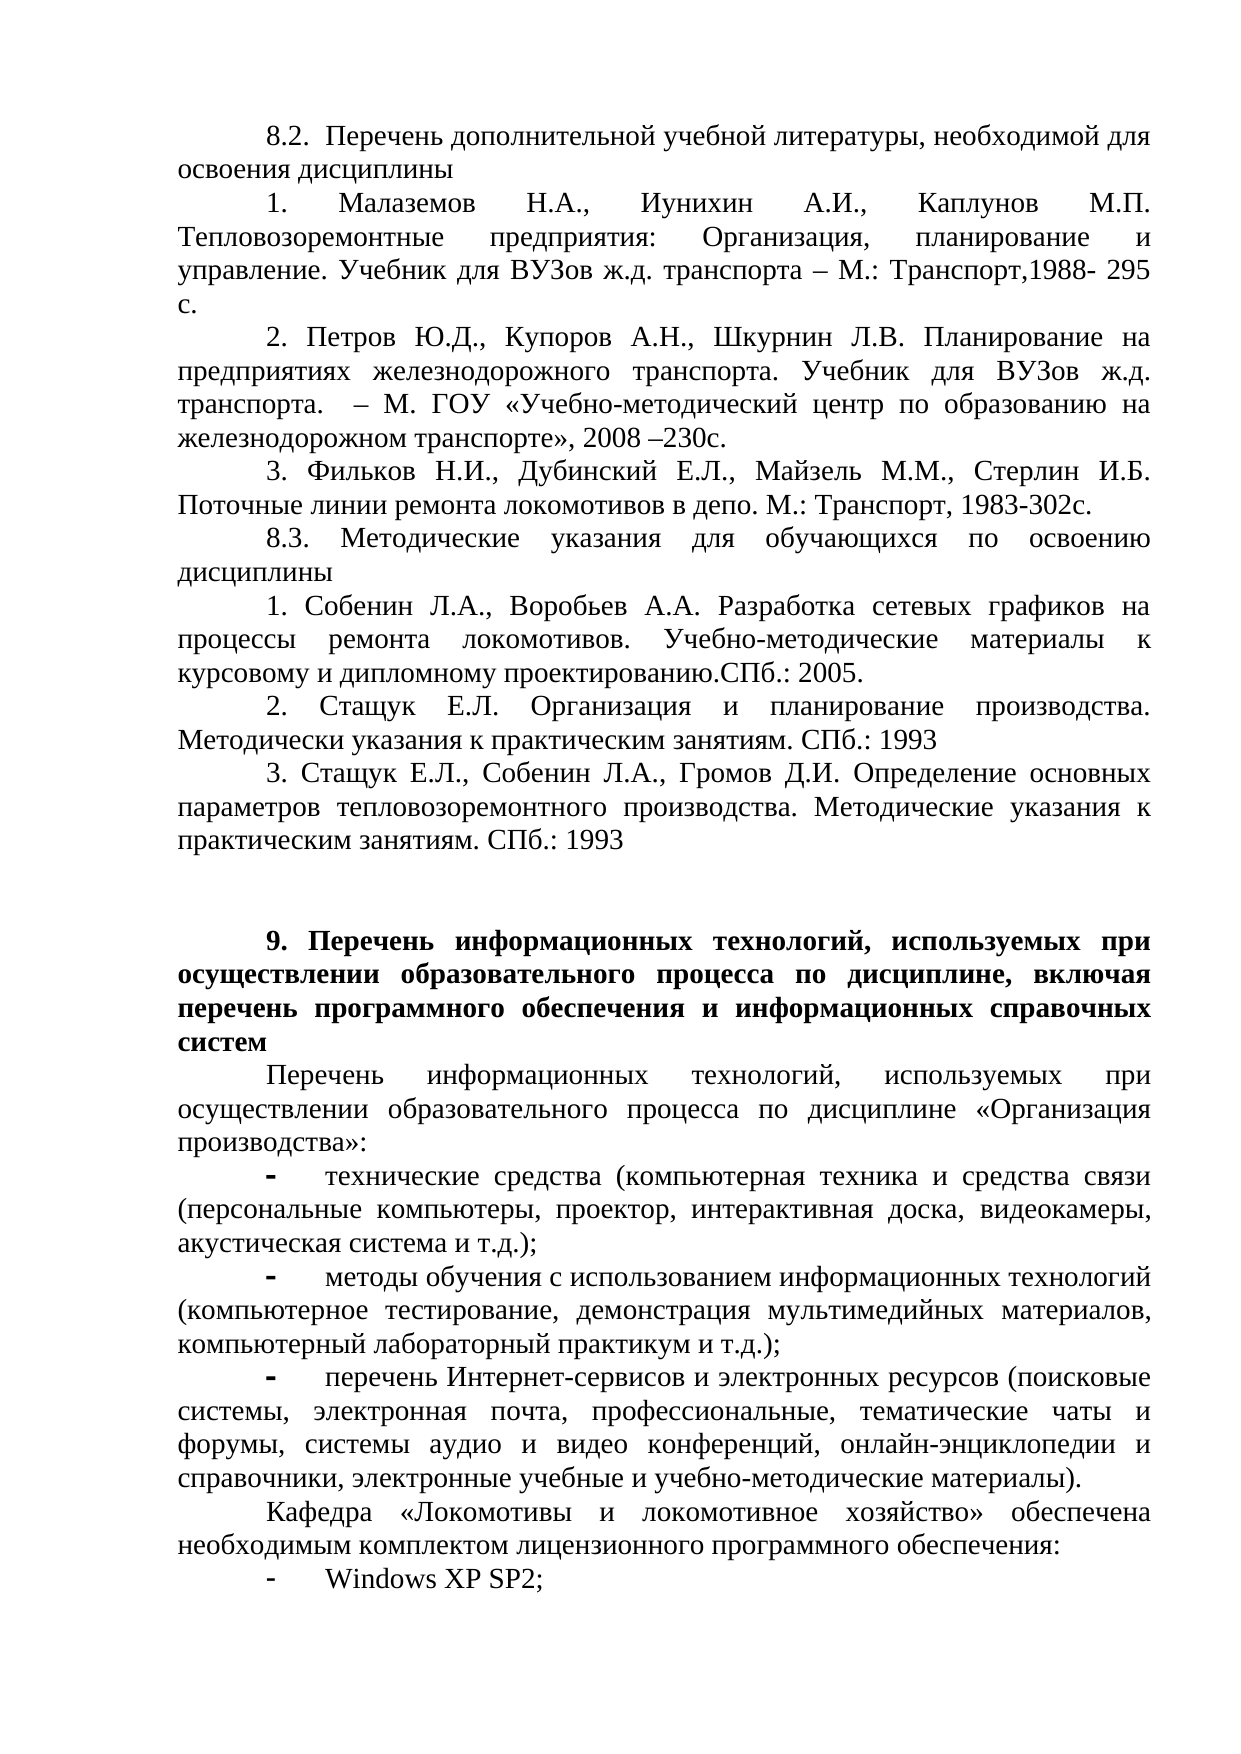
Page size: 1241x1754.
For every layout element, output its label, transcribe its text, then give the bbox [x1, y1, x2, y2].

text 2. Стащук Е.Л. Организация и планирование производства. Методически указания к практическим занятиям. СПб.: 1993 [177, 688, 1152, 755]
text Кафедра «Локомотивы и локомотивное хозяйство» обеспечена необходимым комплектом лицензионного программного обеспечения: [177, 1494, 1152, 1561]
list технические средства (компьютерная техника и средства связи (персональные компьютеры, проектор, интерактивная доска, видеокамеры, акустическая система и т.д.); [177, 1158, 1152, 1259]
text 8.3. Методические указания для обучающихся по освоению дисциплины [177, 521, 1152, 588]
text 1. Малаземов Н.А., Иунихин А.И., Каплунов М.П. Тепловозоремонтные предприятия: Организация, планирование и управление. Учебник для ВУЗов ж.д. транспорта – М.: Транспорт,1988- 295 с. [177, 185, 1152, 319]
text 1. Собенин Л.А., Воробьев А.А. Разработка сетевых графиков на процессы ремонта локомотивов. Учебно-методические материалы к курсовому и дипломному проектированию.СПб.: 2005. [177, 588, 1152, 688]
text Перечень информационных технологий, используемых при осуществлении образовательного процесса по дисциплине «Организация производства»: [177, 1057, 1152, 1158]
text 9. Перечень информационных технологий, используемых при осуществлении образовательного процесса по дисциплине, включая перечень программного обеспечения и информационных справочных систем [177, 923, 1152, 1057]
list перечень Интернет-сервисов и электронных ресурсов (поисковые системы, электронная почта, профессиональные, тематические чаты и форумы, системы аудио и видео конференций, онлайн-энциклопедии и справочники, электронные учебные и учебно-методические материалы). [177, 1359, 1152, 1494]
text 8.2. Перечень дополнительной учебной литературы, необходимой для освоения дисциплины [177, 118, 1152, 185]
text 2. Петров Ю.Д., Купоров А.Н., Шкурнин Л.В. Планирование на предприятиях железнодорожного транспорта. Учебник для ВУЗов ж.д. транспорта. – М. ГОУ «Учебно-методический центр по образованию на железнодорожном транспорте», 2008 –230с. [177, 319, 1152, 453]
list методы обучения с использованием информационных технологий (компьютерное тестирование, демонстрация мультимедийных материалов, компьютерный лабораторный практикум и т.д.); [177, 1259, 1152, 1359]
text 3. Фильков Н.И., Дубинский Е.Л., Майзель М.М., Стерлин И.Б. Поточные линии ремонта локомотивов в депо. М.: Транспорт, 1983-302с. [177, 453, 1152, 521]
text 3. Стащук Е.Л., Собенин Л.А., Громов Д.И. Определение основных параметров тепловозоремонтного производства. Методические указания к практическим занятиям. СПб.: 1993 [177, 755, 1152, 856]
list Windows XP SP2; [177, 1561, 1152, 1594]
